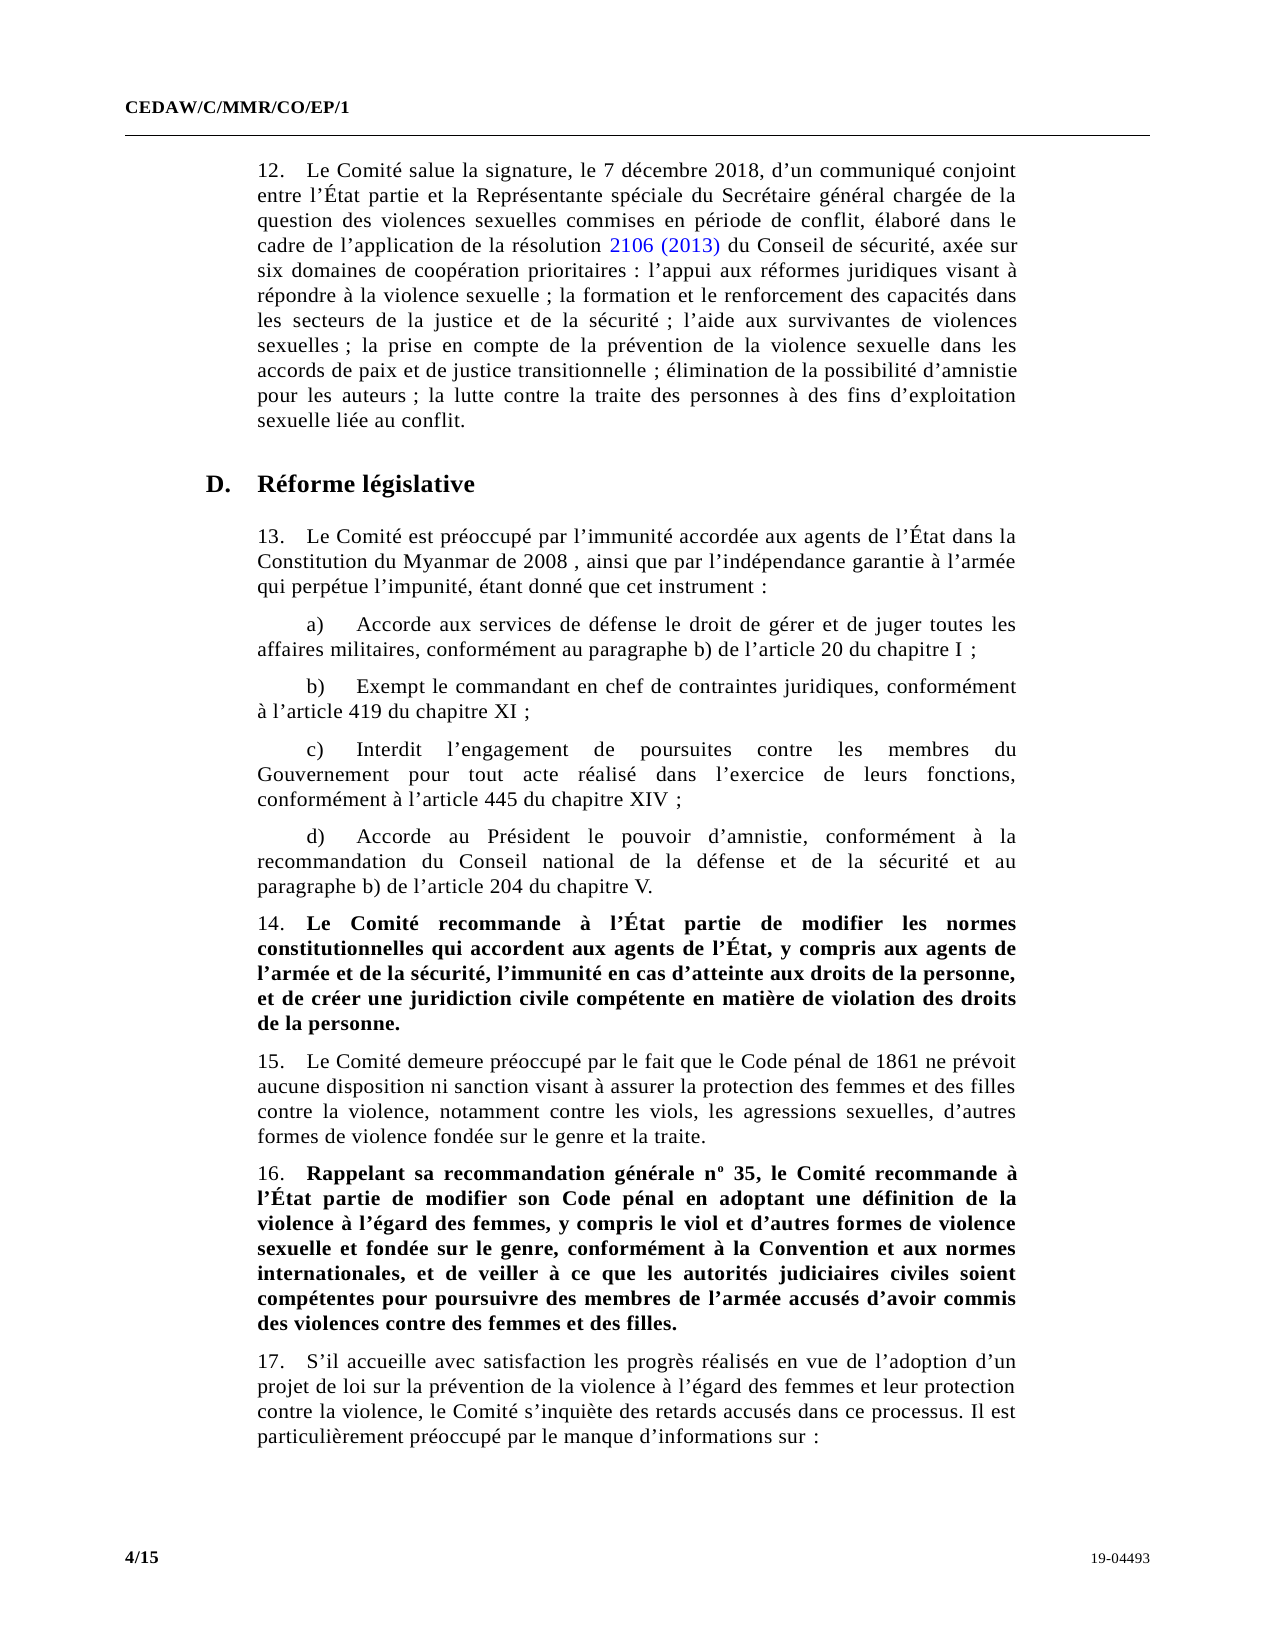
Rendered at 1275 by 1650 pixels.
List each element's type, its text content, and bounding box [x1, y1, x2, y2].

list Le Comité demeure préoccupé par le fait que le Code pénal de 1861 ne prévoit aucune disposition ni sanction visant à assurer la protection des femmes et des filles contre la violence, notamment contre les viols, les agressions sexuelles, d’autres formes de violence fondée sur le genre et la traite. [257, 1048, 1018, 1148]
text D. Réforme législative [125, 470, 1019, 498]
list Rappelant sa recommandation générale no 35, le Comité recommande à l’État partie de modifier son Code pénal en adoptant une définition de la violence à l’égard des femmes, y compris le viol et d’autres formes de violence sexuelle et fondée sur le genre, conformément à la Convention et aux normes internationales, et de veiller à ce que les autorités judiciaires civiles soient compétentes pour poursuivre des membres de l’armée accusés d’avoir commis des violences contre des femmes et des filles. [257, 1161, 1018, 1336]
list S’il accueille avec satisfaction les progrès réalisés en vue de l’adoption d’un projet de loi sur la prévention de la violence à l’égard des femmes et leur protection contre la violence, le Comité s’inquiète des retards accusés dans ce processus. Il est particulièrement préoccupé par le manque d’informations sur : [257, 1348, 1018, 1448]
text d) Accorde au Président le pouvoir d’amnistie, conformément à la recommandation du Conseil national de la défense et de la sécurité et au paragraphe b) de l’article 204 du chapitre V. [257, 823, 1018, 898]
list Le Comité est préoccupé par l’immunité accordée aux agents de l’État dans la Constitution du Myanmar de 2008 , ainsi que par l’indépendance garantie à l’armée qui perpétue l’impunité, étant donné que cet instrument : [257, 523, 1018, 598]
list Le Comité salue la signature, le 7 décembre 2018, d’un communiqué conjoint entre l’État partie et la Représentante spéciale du Secrétaire général chargée de la question des violences sexuelles commises en période de conflit, élaboré dans le cadre de l’application de la résolution 2106 (2013) du Conseil de sécurité, axée sur six domaines de coopération prioritaires : l’appui aux réformes juridiques visant à répondre à la violence sexuelle ; la formation et le renforcement des capacités dans les secteurs de la justice et de la sécurité ; l’aide aux survivantes de violences sexuelles ; la prise en compte de la prévention de la violence sexuelle dans les accords de paix et de justice transitionnelle ; élimination de la possibilité d’amnistie pour les auteurs ; la lutte contre la traite des personnes à des fins d’exploitation sexuelle liée au conflit. [257, 157, 1018, 432]
text a) Accorde aux services de défense le droit de gérer et de juger toutes les affaires militaires, conformément au paragraphe b) de l’article 20 du chapitre I ; [257, 611, 1018, 661]
text c) Interdit l’engagement de poursuites contre les membres du Gouvernement pour tout acte réalisé dans l’exercice de leurs fonctions, conformément à l’article 445 du chapitre XIV ; [257, 736, 1018, 811]
list Le Comité recommande à l’État partie de modifier les normes constitutionnelles qui accordent aux agents de l’État, y compris aux agents de l’armée et de la sécurité, l’immunité en cas d’atteinte aux droits de la personne, et de créer une juridiction civile compétente en matière de violation des droits de la personne. [257, 911, 1018, 1036]
text b) Exempt le commandant en chef de contraintes juridiques, conformément à l’article 419 du chapitre XI ; [257, 673, 1018, 723]
